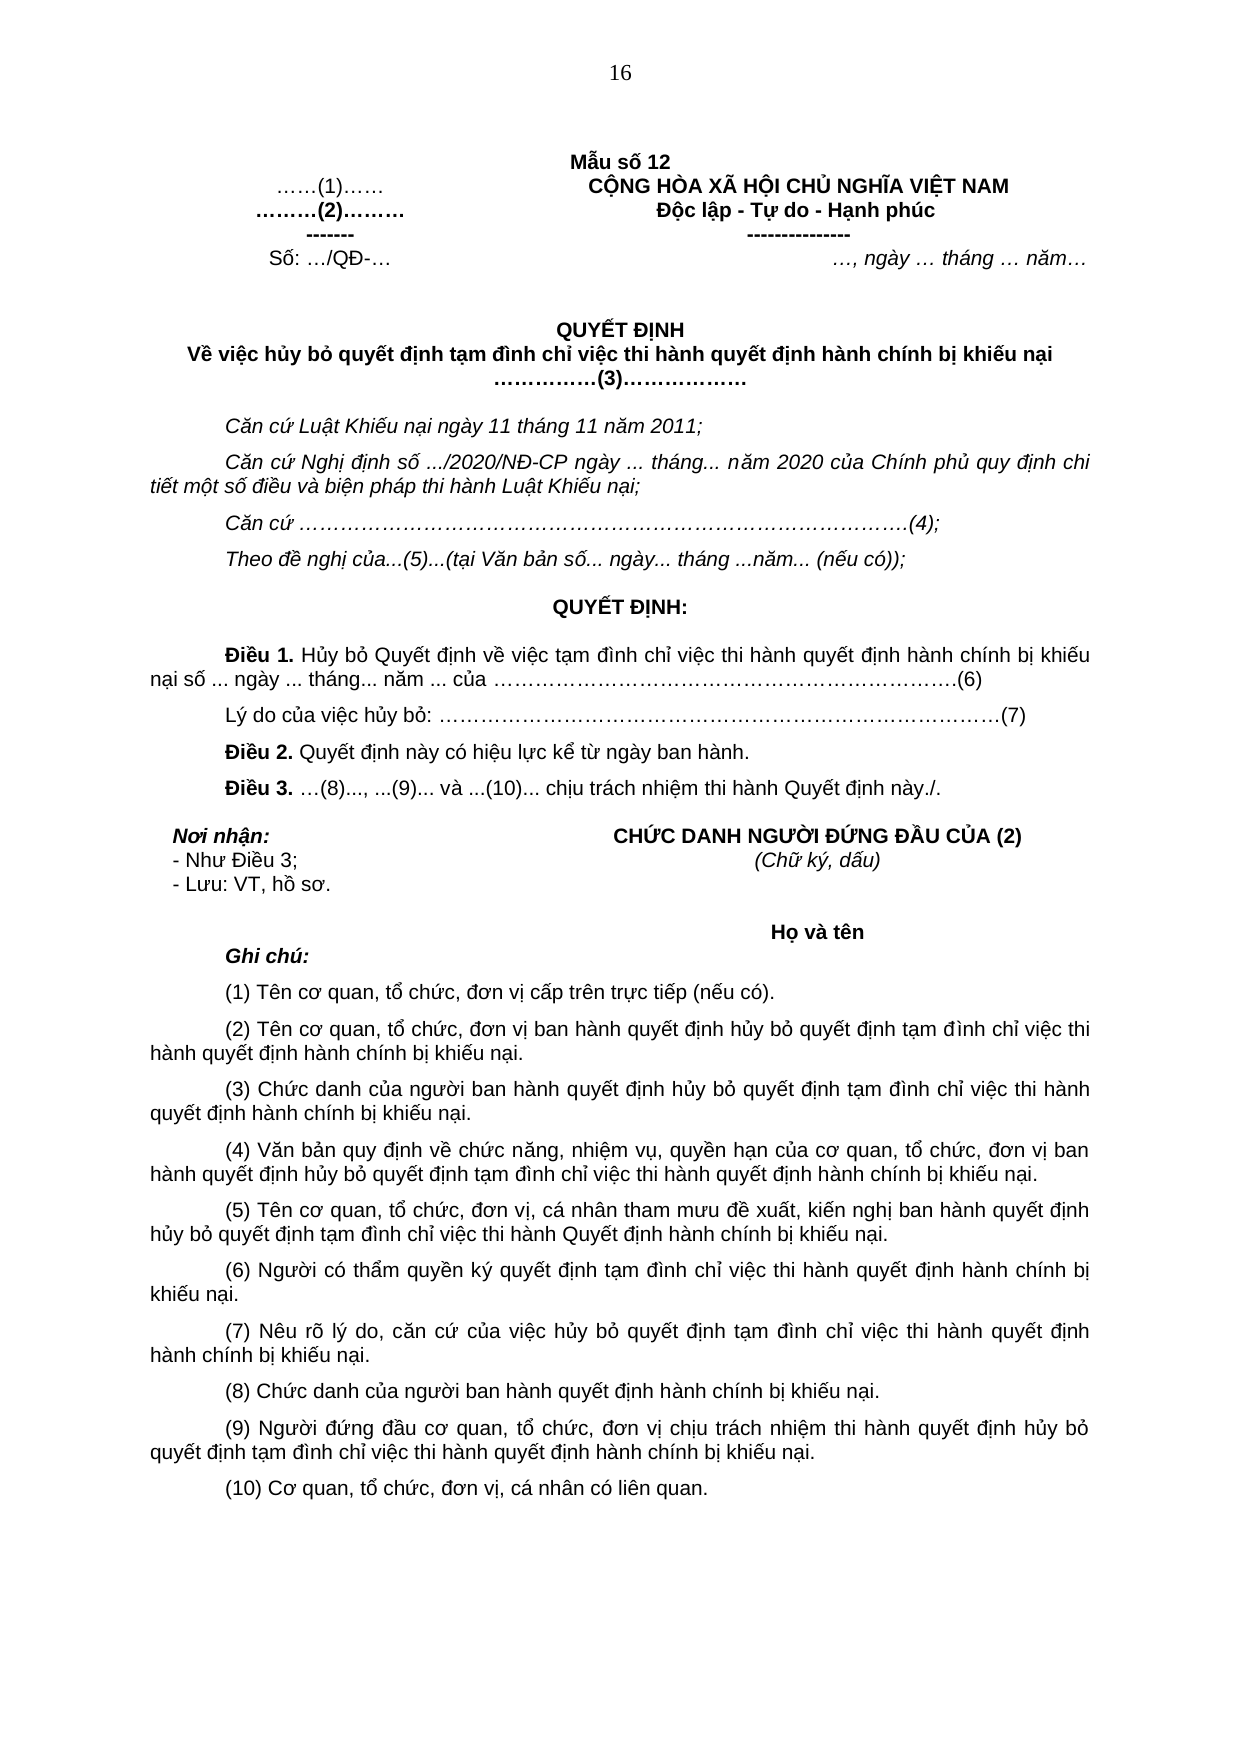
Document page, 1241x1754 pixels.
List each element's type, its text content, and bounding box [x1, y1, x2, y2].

text ……………(3)……………… [150, 366, 1090, 389]
text Theo đề nghị của...(5)...(tại Văn bản số... ngày... tháng ...năm... (nếu có)); [150, 547, 1090, 571]
text QUYẾT ĐỊNH [150, 318, 1090, 342]
text Lý do của việc hủy bỏ: ………………………………………………………………………(7) [150, 703, 1090, 727]
text Căn cứ Nghị định số .../2020/NĐ-CP ngày ... tháng... năm 2020 của Chính phủ quy định chi tiết một số điều và biện pháp thi hành Luật Khiếu nại; [150, 450, 1090, 498]
text (2) Tên cơ quan, tổ chức, đơn vị ban hành quyết định hủy bỏ quyết định tạm đình chỉ việc thi hành quyết định hành chính bị khiếu nại. [150, 1017, 1090, 1064]
text Căn cứ …………………………………………………………………………….(4); [150, 510, 1090, 534]
text (9) Người đứng đầu cơ quan, tổ chức, đơn vị chịu trách nhiệm thi hành quyết định hủy bỏ quyết định tạm đình chỉ việc thi hành quyết định hành chính bị khiếu nại. [150, 1416, 1090, 1463]
table_cell …, ngày … tháng … năm… [499, 246, 1099, 270]
text Mẫu số 12 [150, 150, 1090, 174]
text (8) Chức danh của người ban hành quyết định hành chính bị khiếu nại. [150, 1379, 1090, 1403]
text (4) Văn bản quy định về chức năng, nhiệm vụ, quyền hạn của cơ quan, tổ chức, đơn vị ban hành quyết định hủy bỏ quyết định tạm đình chỉ việc thi hành quyết định hành chính bị khiếu nại. [150, 1137, 1090, 1185]
text (6) Người có thẩm quyền ký quyết định tạm đình chỉ việc thi hành quyết định hành chính bị khiếu nại. [150, 1258, 1090, 1306]
text Căn cứ Luật Khiếu nại ngày 11 tháng 11 năm 2011; [150, 413, 1090, 437]
text (1) Tên cơ quan, tổ chức, đơn vị cấp trên trực tiếp (nếu có). [150, 980, 1090, 1004]
text (10) Cơ quan, tổ chức, đơn vị, cá nhân có liên quan. [150, 1476, 1090, 1500]
text (5) Tên cơ quan, tổ chức, đơn vị, cá nhân tham mưu đề xuất, kiến nghị ban hành quyết định hủy bỏ quyết định tạm đình chỉ việc thi hành Quyết định hành chính bị khiếu nại. [150, 1198, 1090, 1246]
text Điều 1. Hủy bỏ Quyết định về việc tạm đình chỉ việc thi hành quyết định hành chính bị khiếu nại số ... ngày ... tháng... năm ... của ………………………………………………………….(6) [150, 643, 1090, 691]
text QUYẾT ĐỊNH: [150, 595, 1090, 619]
table_header Nơi nhận: - Như Điều 3; - Lưu: VT, hồ sơ. [161, 824, 536, 944]
text (7) Nêu rõ lý do, căn cứ của việc hủy bỏ quyết định tạm đình chỉ việc thi hành quyết định hành chính bị khiếu nại. [150, 1319, 1090, 1367]
text Điều 3. …(8)..., ...(9)... và ...(10)... chịu trách nhiệm thi hành Quyết định này./. [150, 776, 1090, 800]
table_header CHỨC DANH NGƯỜI ĐỨNG ĐẦU CỦA (2) (Chữ ký, dấu) Họ và tên [536, 824, 1099, 944]
text Về việc hủy bỏ quyết định tạm đình chỉ việc thi hành quyết định hành chính bị khiếu nại [150, 342, 1090, 366]
text Điều 2. Quyết định này có hiệu lực kể từ ngày ban hành. [150, 739, 1090, 763]
text (3) Chức danh của người ban hành quyết định hủy bỏ quyết định tạm đình chỉ việc thi hành quyết định hành chính bị khiếu nại. [150, 1077, 1090, 1125]
text Ghi chú: [150, 944, 1090, 968]
table_cell Số: …/QĐ-… [161, 246, 499, 270]
table_header ……(1)…… ………(2)……… ------- [161, 174, 499, 246]
table_header CỘNG HÒA XÃ HỘI CHỦ NGHĨA VIỆT NAM Độc lập - Tự do - Hạnh phúc --------------- [499, 174, 1099, 246]
